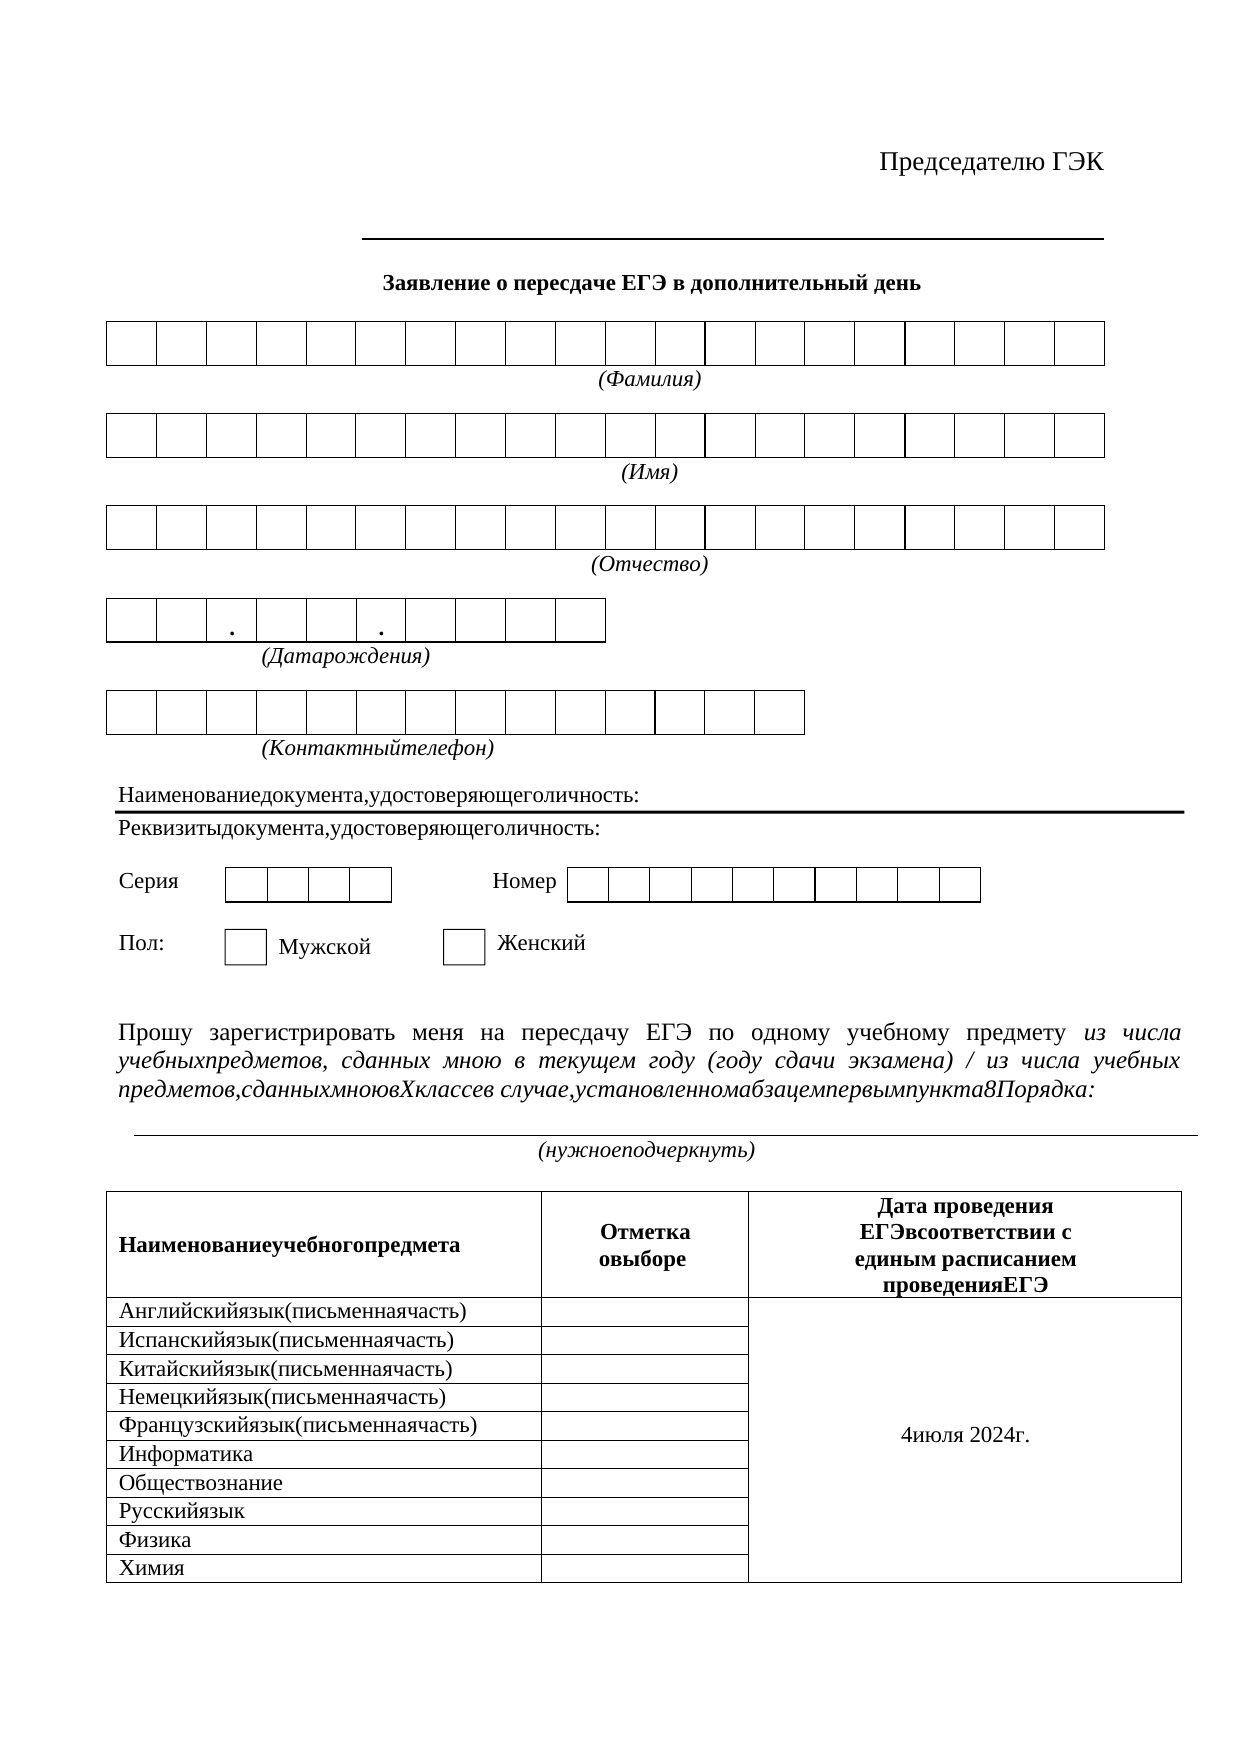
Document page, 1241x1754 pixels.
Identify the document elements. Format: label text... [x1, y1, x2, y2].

text Наименованиедокумента,удостоверяющеголичность: [118, 781, 1196, 808]
table_header [456, 691, 505, 733]
table_cell Немецкийязык(письменнаячасть) [107, 1384, 541, 1411]
text (нужноеподчеркнуть) [538, 1136, 1196, 1163]
table_header [157, 599, 206, 641]
table_header [1005, 506, 1054, 549]
table_header [456, 506, 505, 549]
table_header [107, 599, 156, 641]
table_header [556, 599, 605, 641]
table_header [955, 322, 1004, 364]
table_header [456, 414, 505, 457]
table_header [307, 506, 355, 549]
table_header [257, 506, 306, 549]
table_cell [542, 1412, 748, 1440]
table_header . [357, 599, 405, 641]
table_header [207, 691, 256, 733]
table_header [805, 414, 854, 457]
table_header [406, 599, 455, 641]
table_header [406, 322, 455, 364]
table_header Отметкаовыборе [542, 1192, 748, 1297]
table_header Женский [434, 929, 607, 965]
table_header [556, 691, 605, 733]
table_header [855, 506, 904, 549]
table_header [1005, 414, 1054, 457]
table_header [556, 322, 605, 364]
table_header [307, 414, 355, 457]
table_cell Русскийязык [107, 1498, 541, 1525]
table_header [805, 322, 854, 364]
table_header [307, 691, 356, 733]
table_header [906, 414, 954, 457]
table_header [207, 506, 256, 549]
table_header [406, 691, 455, 733]
table_header [1055, 322, 1104, 364]
table_header [257, 322, 306, 364]
table_header [606, 506, 655, 549]
table_header [257, 414, 306, 457]
table_cell [542, 1327, 748, 1354]
table_header [356, 414, 405, 457]
table_header Дата проведения ЕГЭвсоответствии с единым расписанием проведенияЕГЭ [749, 1192, 1181, 1297]
table_cell [542, 1355, 748, 1383]
table_cell Испанскийязык(письменнаячасть) [107, 1327, 541, 1354]
table_header [107, 322, 156, 364]
text (Контактныйтелефон) [261, 734, 1196, 761]
table_cell [542, 1298, 748, 1326]
table_header [805, 506, 854, 549]
text (Имя) [521, 458, 778, 484]
table_cell 4июля 2024г. [749, 1298, 1181, 1582]
table_header [456, 599, 505, 641]
table_header [456, 322, 505, 364]
table_cell [542, 1384, 748, 1411]
table_header [656, 414, 704, 457]
table_header [755, 691, 804, 733]
table_header [157, 691, 206, 733]
table_header [257, 599, 306, 641]
table_header [506, 599, 555, 641]
table_header [107, 506, 156, 549]
table_header [257, 691, 306, 733]
table_header [756, 322, 804, 364]
table_cell Физика [107, 1526, 541, 1554]
table_header [1055, 414, 1104, 457]
table_cell [542, 1498, 748, 1525]
table_header [656, 506, 704, 549]
table_header [406, 414, 455, 457]
table_cell Китайскийязык(письменнаячасть) [107, 1355, 541, 1383]
table_header [506, 322, 555, 364]
table_header [307, 599, 356, 641]
table_header [706, 322, 755, 364]
table_header Мужской [221, 929, 434, 965]
table_header [705, 691, 754, 733]
table_header [157, 322, 206, 364]
table_header [1055, 506, 1104, 549]
table_header [906, 322, 954, 364]
table_cell [542, 1469, 748, 1497]
text Прошу зарегистрировать меня на пересдачу ЕГЭ по одному учебному предмету из числа учебныхпредметов, сданных мною в текущем году (году сдачи экзамена) / из числа учебных предметов,сданныхмноювXклассев случае,установленномабзацемпервымпункта8Порядка: [118, 1017, 1181, 1103]
table_header [406, 506, 455, 549]
table_header [356, 506, 405, 549]
table_header [157, 506, 206, 549]
table_cell Обществознание [107, 1469, 541, 1497]
table_header Наименованиеучебногопредмета [107, 1192, 541, 1297]
table_cell Информатика [107, 1441, 541, 1468]
table_header [955, 414, 1004, 457]
table_header [1005, 322, 1054, 364]
table_header Председателю ГЭК [362, 147, 1104, 238]
table_header [606, 322, 655, 364]
table_header [506, 506, 555, 549]
table_header [207, 322, 256, 364]
table_cell [542, 1441, 748, 1468]
text (Датарождения) [261, 642, 1196, 669]
table_header [506, 691, 555, 733]
table_header [756, 506, 804, 549]
table_header [906, 506, 954, 549]
table_header [606, 414, 655, 457]
table_header . [207, 599, 256, 641]
table_header [606, 691, 654, 733]
text (Фамилия) [521, 366, 778, 392]
table_header [855, 414, 904, 457]
table_header [955, 506, 1004, 549]
table_header [107, 691, 156, 733]
table_header [556, 506, 605, 549]
table_header [356, 322, 405, 364]
table_header [307, 322, 355, 364]
table_cell Французскийязык(письменнаячасть) [107, 1412, 541, 1440]
table_cell [542, 1555, 748, 1582]
table_header [855, 322, 904, 364]
text (Отчество) [521, 550, 778, 577]
table_header [157, 414, 206, 457]
table_cell [542, 1526, 748, 1554]
table_header Пол: [98, 929, 221, 965]
table_header [756, 414, 804, 457]
table_header [506, 414, 555, 457]
table_header [656, 322, 704, 364]
table_header [556, 414, 605, 457]
table_header [357, 691, 405, 733]
table_header [656, 691, 704, 733]
table_cell Заявление о пересдаче ЕГЭ в дополнительный день [362, 240, 1104, 295]
table_header [207, 414, 256, 457]
table_header [107, 414, 156, 457]
table_cell Химия [107, 1555, 541, 1582]
table_header [706, 414, 755, 457]
table_cell Английскийязык(письменнаячасть) [107, 1298, 541, 1326]
text Реквизитыдокумента,удостоверяющеголичность: [118, 808, 1196, 840]
table_header [706, 506, 755, 549]
